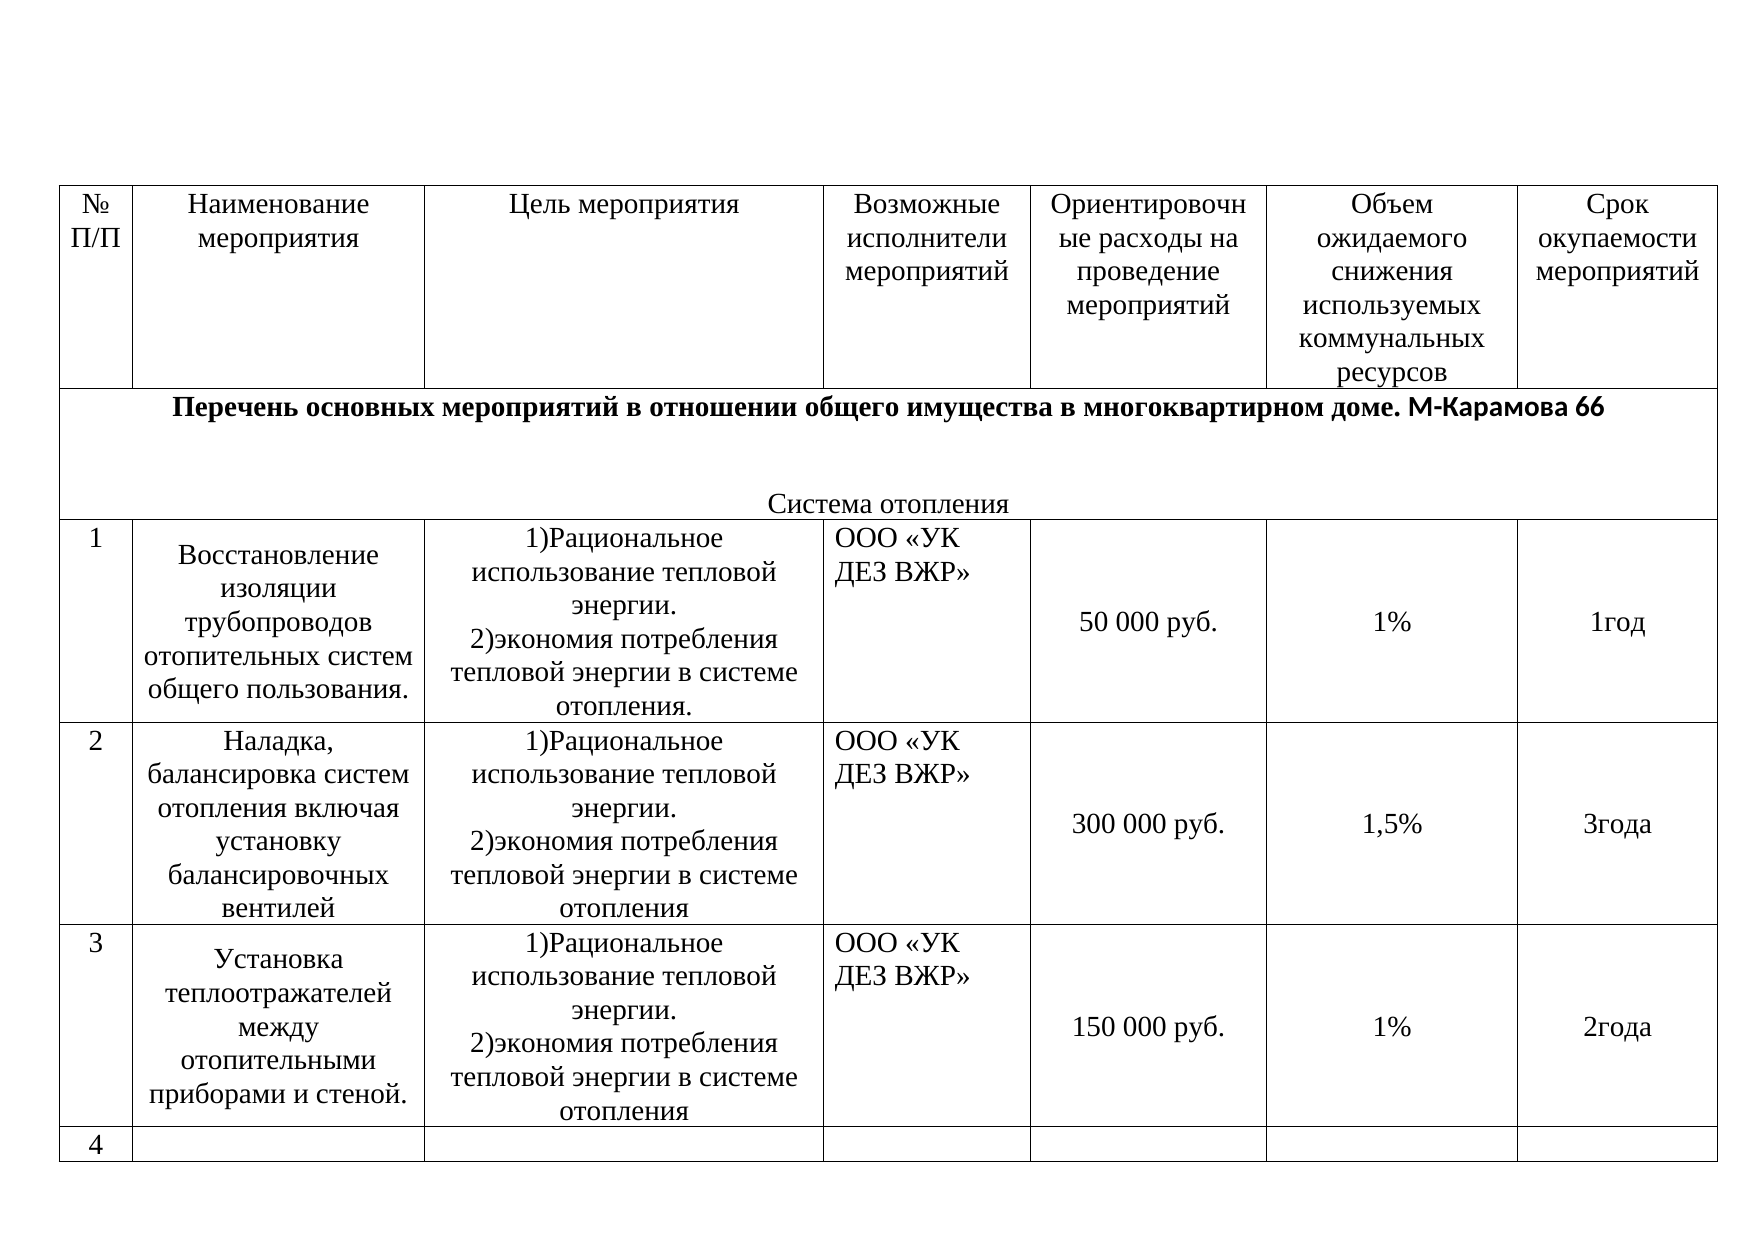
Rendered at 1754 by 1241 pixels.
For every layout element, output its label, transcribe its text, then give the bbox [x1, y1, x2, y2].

table_cell Перечень основных мероприятий в отношении общего имущества в многоквартирном доме. М-Карамова 66 Система отопления [60, 389, 1717, 519]
table_cell 1 [60, 520, 132, 722]
table_cell 4 [60, 1127, 132, 1161]
table_cell 1% [1267, 520, 1517, 722]
table_cell 2года [1518, 925, 1717, 1126]
table_cell [824, 1127, 1030, 1161]
table_cell 150 000 руб. [1031, 925, 1266, 1126]
table_cell 1)Рациональное использование тепловой энергии. 2)экономия потребления тепловой энергии в системе отопления. [425, 520, 823, 722]
table_header Возможные исполнители мероприятий [824, 186, 1030, 387]
table_cell [425, 1127, 823, 1161]
table_cell 1год [1518, 520, 1717, 722]
table_header Ориентировочные расходы на проведение мероприятий [1031, 186, 1266, 387]
table_cell 3года [1518, 723, 1717, 924]
table_header Наименование мероприятия [133, 186, 424, 387]
table_cell 300 000 руб. [1031, 723, 1266, 924]
table_cell 1)Рациональное использование тепловой энергии. 2)экономия потребления тепловой энергии в системе отопления [425, 925, 823, 1126]
table_cell [133, 1127, 424, 1161]
table_cell 2 [60, 723, 132, 924]
table_cell [1267, 1127, 1517, 1161]
table_cell 3 [60, 925, 132, 1126]
table_cell ООО «УК ДЕЗ ВЖР» [824, 925, 1030, 1126]
table_cell [1518, 1127, 1717, 1161]
table_cell 1% [1267, 925, 1517, 1126]
table_cell Наладка, балансировка систем отопления включая установку балансировочных вентилей [133, 723, 424, 924]
table_cell Установка теплоотражателей между отопительными приборами и стеной. [133, 925, 424, 1126]
table_cell Восстановление изоляции трубопроводов отопительных систем общего пользования. [133, 520, 424, 722]
table_cell 1,5% [1267, 723, 1517, 924]
table_cell ООО «УК ДЕЗ ВЖР» [824, 723, 1030, 924]
table_cell ООО «УК ДЕЗ ВЖР» [824, 520, 1030, 722]
table_cell [1031, 1127, 1266, 1161]
table_header № П/П [60, 186, 132, 387]
table_cell 50 000 руб. [1031, 520, 1266, 722]
table_header Срок окупаемости мероприятий [1518, 186, 1717, 387]
table_header Цель мероприятия [425, 186, 823, 387]
table_cell 1)Рациональное использование тепловой энергии. 2)экономия потребления тепловой энергии в системе отопления [425, 723, 823, 924]
table_header Объем ожидаемого снижения используемых коммунальных ресурсов [1267, 186, 1517, 387]
